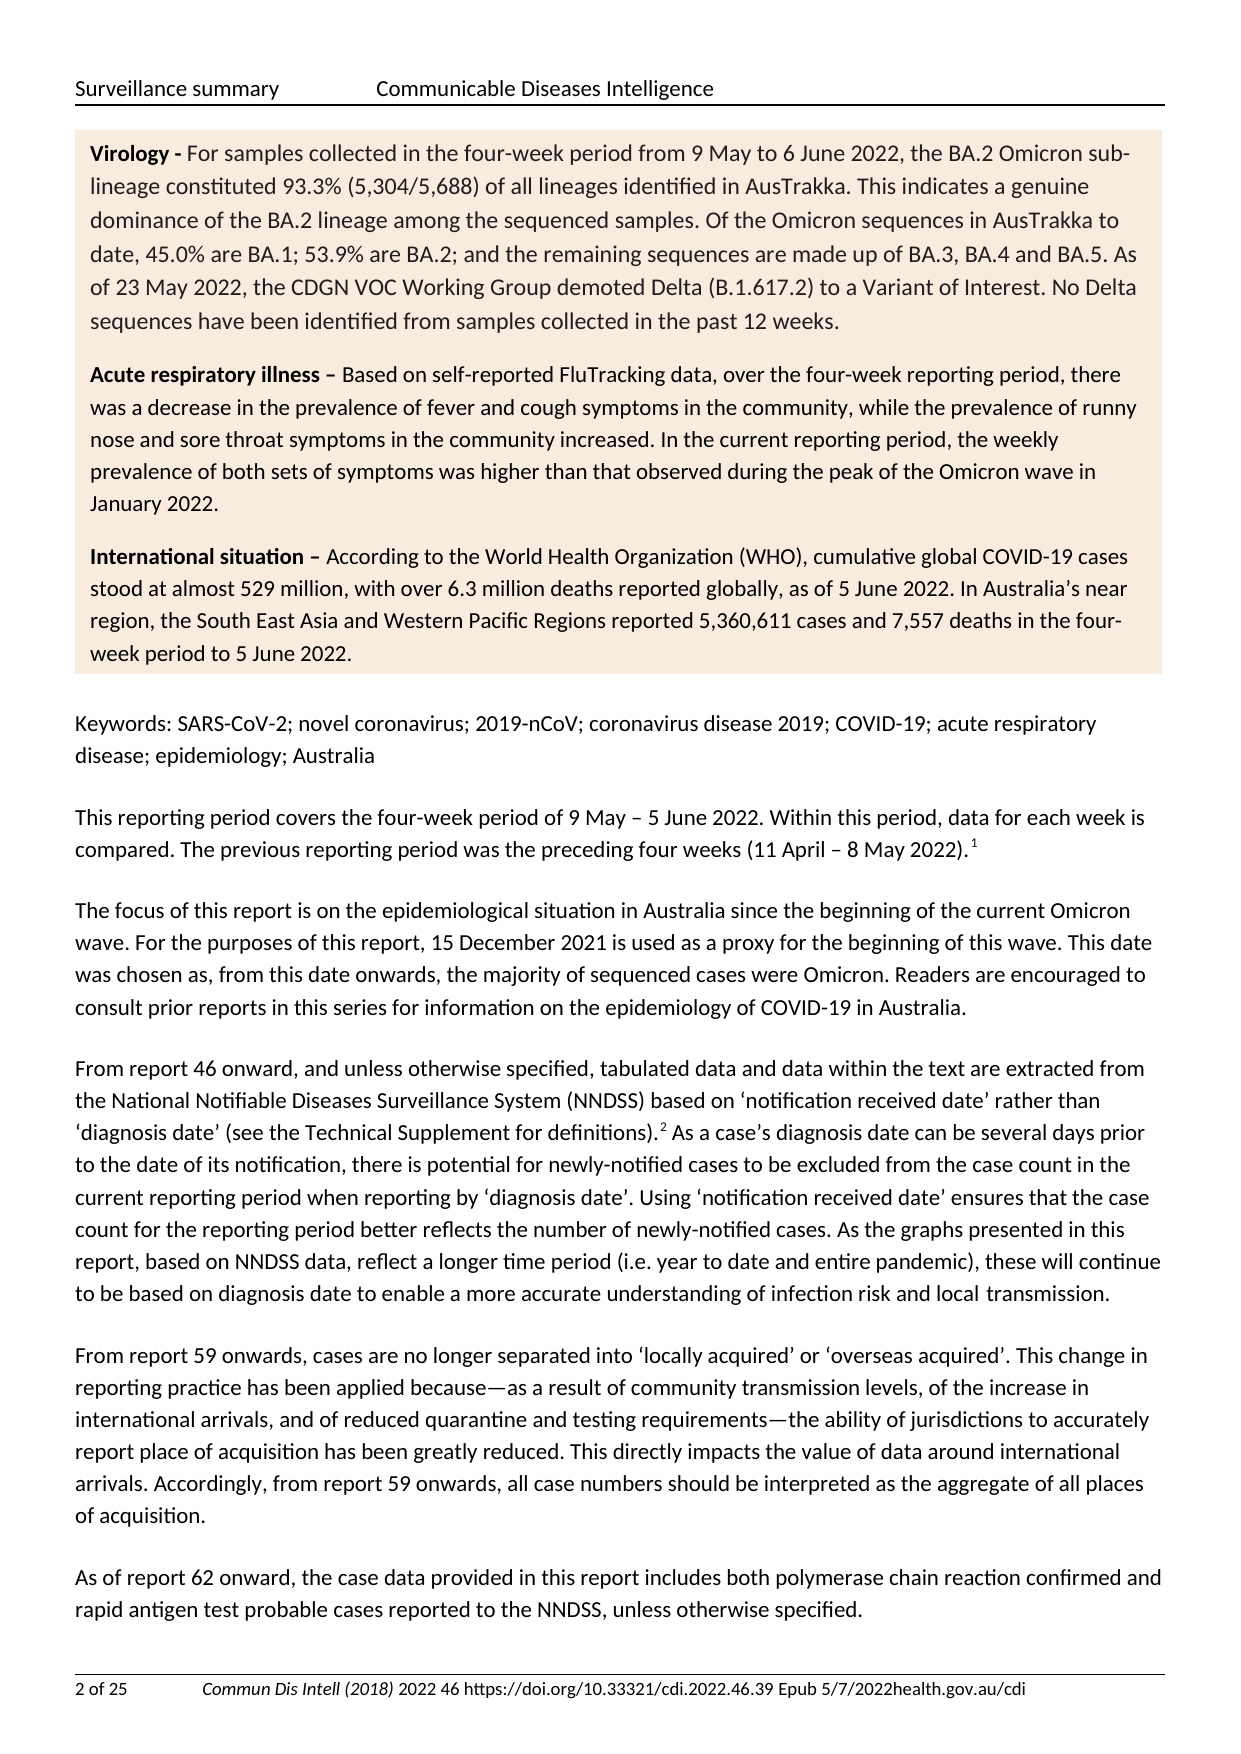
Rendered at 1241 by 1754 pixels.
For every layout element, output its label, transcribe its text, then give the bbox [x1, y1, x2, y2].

text From report 46 onward, and unless otherwise specified, tabulated data and data within the text are extracted from the National Notifiable Diseases Surveillance System (NNDSS) based on ‘notification received date’ rather than ‘diagnosis date’ (see the Technical Supplement for definitions).2 As a case’s diagnosis date can be several days prior to the date of its notification, there is potential for newly-notified cases to be excluded from the case count in the current reporting period when reporting by ‘diagnosis date’. Using ‘notification received date’ ensures that the case count for the reporting period better reflects the number of newly-notified cases. As the graphs presented in this report, based on NNDSS data, reflect a longer time period (i.e. year to date and entire pandemic), these will continue to be based on diagnosis date to enable a more accurate understanding of infection risk and local transmission. [75, 1054, 1165, 1307]
text As of report 62 onward, the case data provided in this report includes both polymerase chain reaction confirmed and rapid antigen test probable cases reported to the NNDSS, unless otherwise specified. [75, 1563, 1165, 1623]
text From report 59 onwards, cases are no longer separated into ‘locally acquired’ or ‘overseas acquired’. This change in reporting practice has been applied because—as a result of community transmission levels, of the increase in international arrivals, and of reduced quarantine and testing requirements—the ability of jurisdictions to accurately report place of acquisition has been greatly reduced. This directly impacts the value of data around international arrivals. Accordingly, from report 59 onwards, all case numbers should be interpreted as the aggregate of all places of acquisition. [75, 1341, 1165, 1530]
text The focus of this report is on the epidemiological situation in Australia since the beginning of the current Omicron wave. For the purposes of this report, 15 December 2021 is used as a proxy for the beginning of this wave. This date was chosen as, from this date onwards, the majority of sequenced cases were Omicron. Readers are encouraged to consult prior reports in this series for information on the epidemiology of COVID-19 in Australia. [75, 896, 1165, 1021]
text Keywords: SARS-CoV-2; novel coronavirus; 2019-nCoV; coronavirus disease 2019; COVID-19; acute respiratory disease; epidemiology; Australia [75, 709, 1165, 769]
text This reporting period covers the four-week period of 9 May – 5 June 2022. Within this period, data for each week is compared. The previous reporting period was the preceding four weeks (11 April – 8 May 2022).1 [75, 803, 1165, 863]
